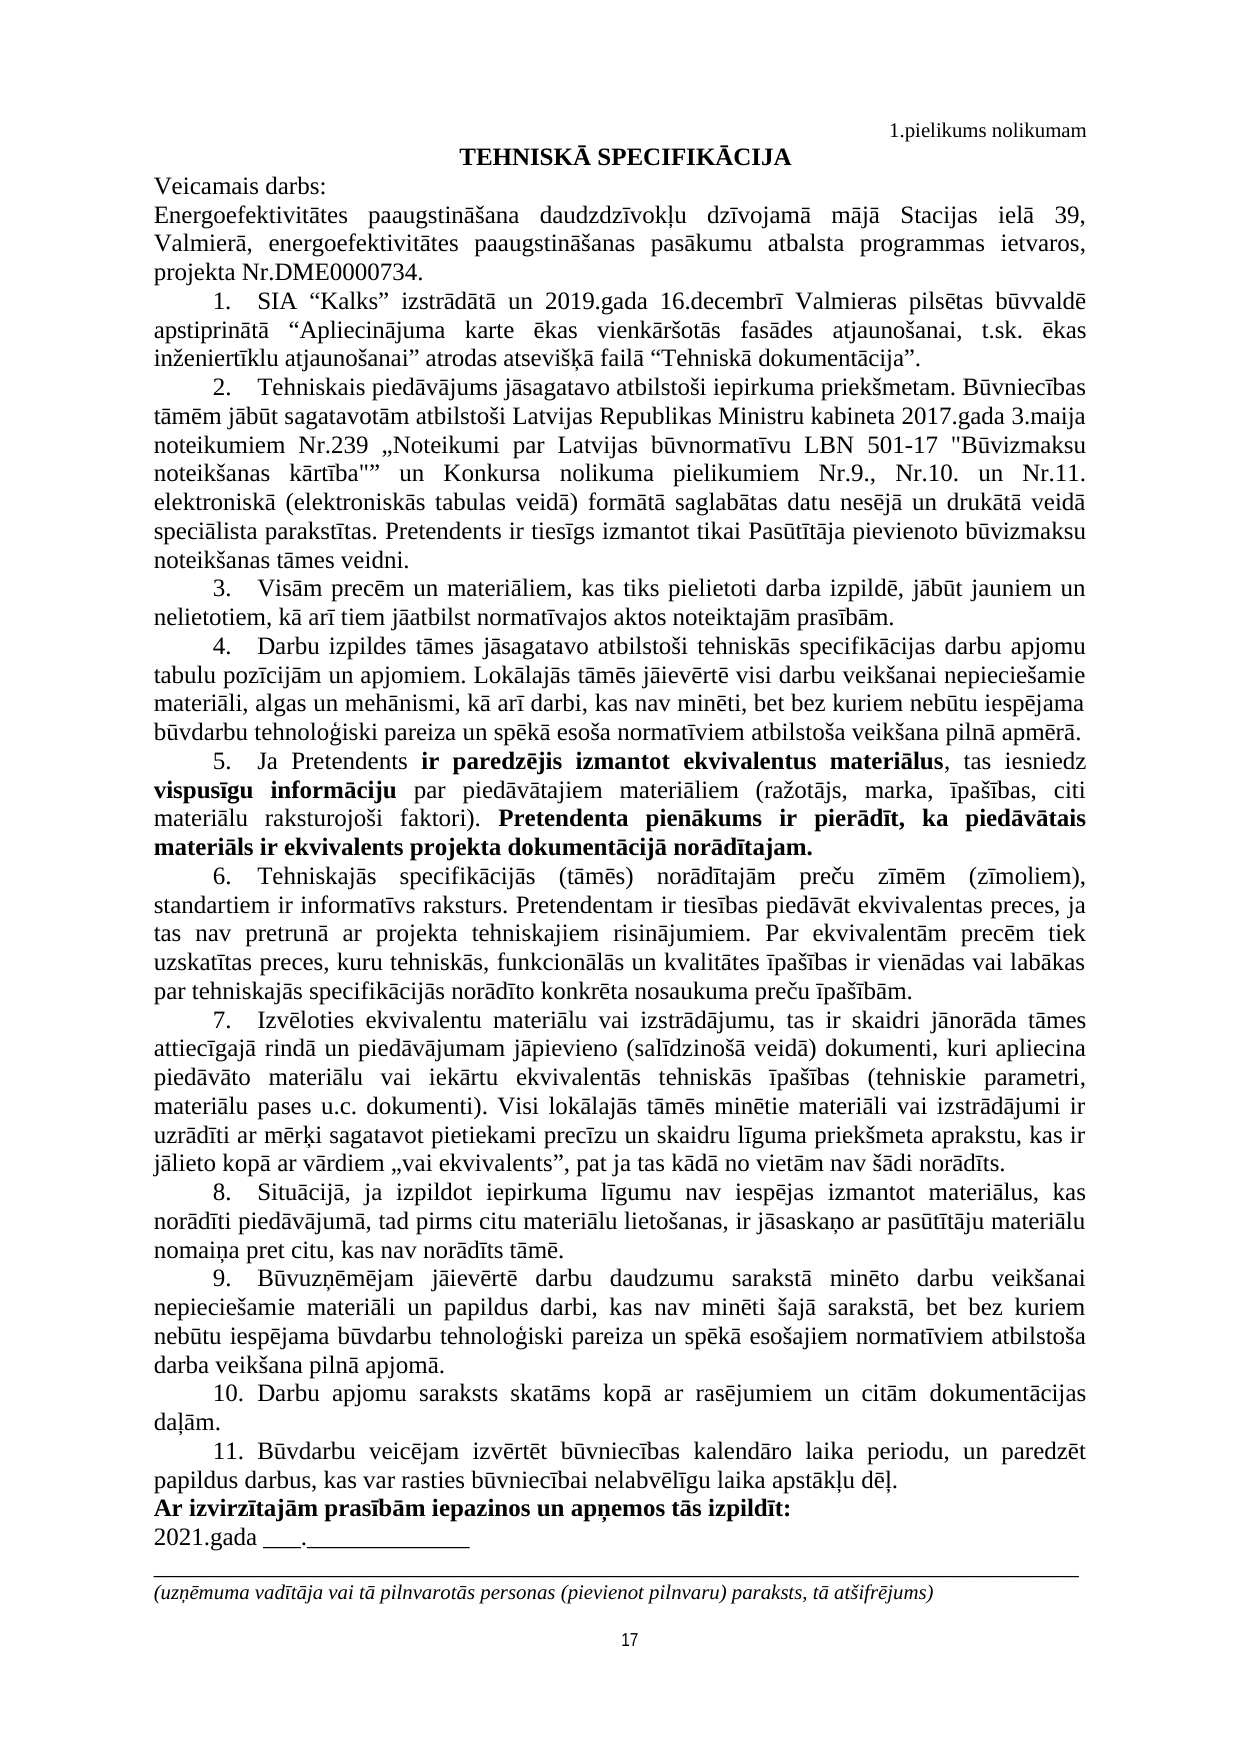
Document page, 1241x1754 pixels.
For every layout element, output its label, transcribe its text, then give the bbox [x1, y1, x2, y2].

list Tehniskajās specifikācijās (tāmēs) norādītajām preču zīmēm (zīmoliem), standartiem ir informatīvs raksturs. Pretendentam ir tiesības piedāvāt ekvivalentas preces, ja tas nav pretrunā ar projekta tehniskajiem risinājumiem. Par ekvivalentām precēm tiek uzskatītas preces, kuru tehniskās, funkcionālās un kvalitātes īpašības ir vienādas vai labākas par tehniskajās specifikācijās norādīto konkrēta nosaukuma preču īpašībām. [153, 861, 1087, 1005]
list Būvdarbu veicējam izvērtēt būvniecības kalendāro laika periodu, un paredzēt papildus darbus, kas var rasties būvniecībai nelabvēlīgu laika apstākļu dēļ. [153, 1436, 1087, 1493]
text Veicamais darbs: [153, 171, 1087, 200]
list SIA “Kalks” izstrādātā un 2019.gada 16.decembrī Valmieras pilsētas būvvaldē apstiprinātā “Apliecinājuma karte ēkas vienkāršotās fasādes atjaunošanai, t.sk. ēkas inženiertīklu atjaunošanai” atrodas atsevišķā failā “Tehniskā dokumentācija”. [153, 286, 1087, 372]
list Darbu apjomu saraksts skatāms kopā ar rasējumiem un citām dokumentācijas daļām. [153, 1378, 1087, 1436]
list Situācijā, ja izpildot iepirkuma līgumu nav iespējas izmantot materiālus, kas norādīti piedāvājumā, tad pirms citu materiālu lietošanas, ir jāsaskaņo ar pasūtītāju materiālu nomaiņa pret citu, kas nav norādīts tāmē. [153, 1177, 1087, 1263]
list Visām precēm un materiāliem, kas tiks pielietoti darba izpildē, jābūt jauniem un nelietotiem, kā arī tiem jāatbilst normatīvajos aktos noteiktajām prasībām. [153, 573, 1087, 631]
list Ja Pretendents ir paredzējis izmantot ekvivalentus materiālus, tas iesniedz vispusīgu informāciju par piedāvātajiem materiāliem (ražotājs, marka, īpašības, citi materiālu raksturojoši faktori). Pretendenta pienākums ir pierādīt, ka piedāvātais materiāls ir ekvivalents projekta dokumentācijā norādītajam. [153, 746, 1087, 861]
text Energoefektivitātes paaugstināšana daudzdzīvokļu dzīvojamā mājā Stacijas ielā 39, Valmierā, energoefektivitātes paaugstināšanas pasākumu atbalsta programmas ietvaros, projekta Nr.DME0000734. [153, 200, 1087, 286]
text 1.pielikums nolikumam [164, 118, 1087, 142]
text 2021.gada ___._____________ [153, 1522, 1087, 1551]
text Ar izvirzītajām prasībām iepazinos un apņemos tās izpildīt: [153, 1493, 1087, 1522]
text (uzņēmuma vadītāja vai tā pilnvarotās personas (pievienot pilnvaru) paraksts, tā atšifrējums) [153, 1580, 1087, 1604]
list Tehniskais piedāvājums jāsagatavo atbilstoši iepirkuma priekšmetam. Būvniecības tāmēm jābūt sagatavotām atbilstoši Latvijas Republikas Ministru kabineta 2017.gada 3.maija noteikumiem Nr.239 „Noteikumi par Latvijas būvnormatīvu LBN 501-17 "Būvizmaksu noteikšanas kārtība"” un Konkursa nolikuma pielikumiem Nr.9., Nr.10. un Nr.11. elektroniskā (elektroniskās tabulas veidā) formātā saglabātas datu nesējā un drukātā veidā speciālista parakstītas. Pretendents ir tiesīgs izmantot tikai Pasūtītāja pievienoto būvizmaksu noteikšanas tāmes veidni. [153, 372, 1087, 573]
text TEHNISKĀ SPECIFIKĀCIJA [164, 142, 1087, 171]
text __________________________________________________________________________ [153, 1551, 1087, 1580]
list Izvēloties ekvivalentu materiālu vai izstrādājumu, tas ir skaidri jānorāda tāmes attiecīgajā rindā un piedāvājumam jāpievieno (salīdzinošā veidā) dokumenti, kuri apliecina piedāvāto materiālu vai iekārtu ekvivalentās tehniskās īpašības (tehniskie parametri, materiālu pases u.c. dokumenti). Visi lokālajās tāmēs minētie materiāli vai izstrādājumi ir uzrādīti ar mērķi sagatavot pietiekami precīzu un skaidru līguma priekšmeta aprakstu, kas ir jālieto kopā ar vārdiem „vai ekvivalents”, pat ja tas kādā no vietām nav šādi norādīts. [153, 1005, 1087, 1177]
list Būvuzņēmējam jāievērtē darbu daudzumu sarakstā minēto darbu veikšanai nepieciešamie materiāli un papildus darbi, kas nav minēti šajā sarakstā, bet bez kuriem nebūtu iespējama būvdarbu tehnoloģiski pareiza un spēkā esošajiem normatīviem atbilstoša darba veikšana pilnā apjomā. [153, 1263, 1087, 1378]
list Darbu izpildes tāmes jāsagatavo atbilstoši tehniskās specifikācijas darbu apjomu tabulu pozīcijām un apjomiem. Lokālajās tāmēs jāievērtē visi darbu veikšanai nepieciešamie materiāli, algas un mehānismi, kā arī darbi, kas nav minēti, bet bez kuriem nebūtu iespējama būvdarbu tehnoloģiski pareiza un spēkā esoša normatīviem atbilstoša veikšana pilnā apmērā. [153, 631, 1087, 746]
